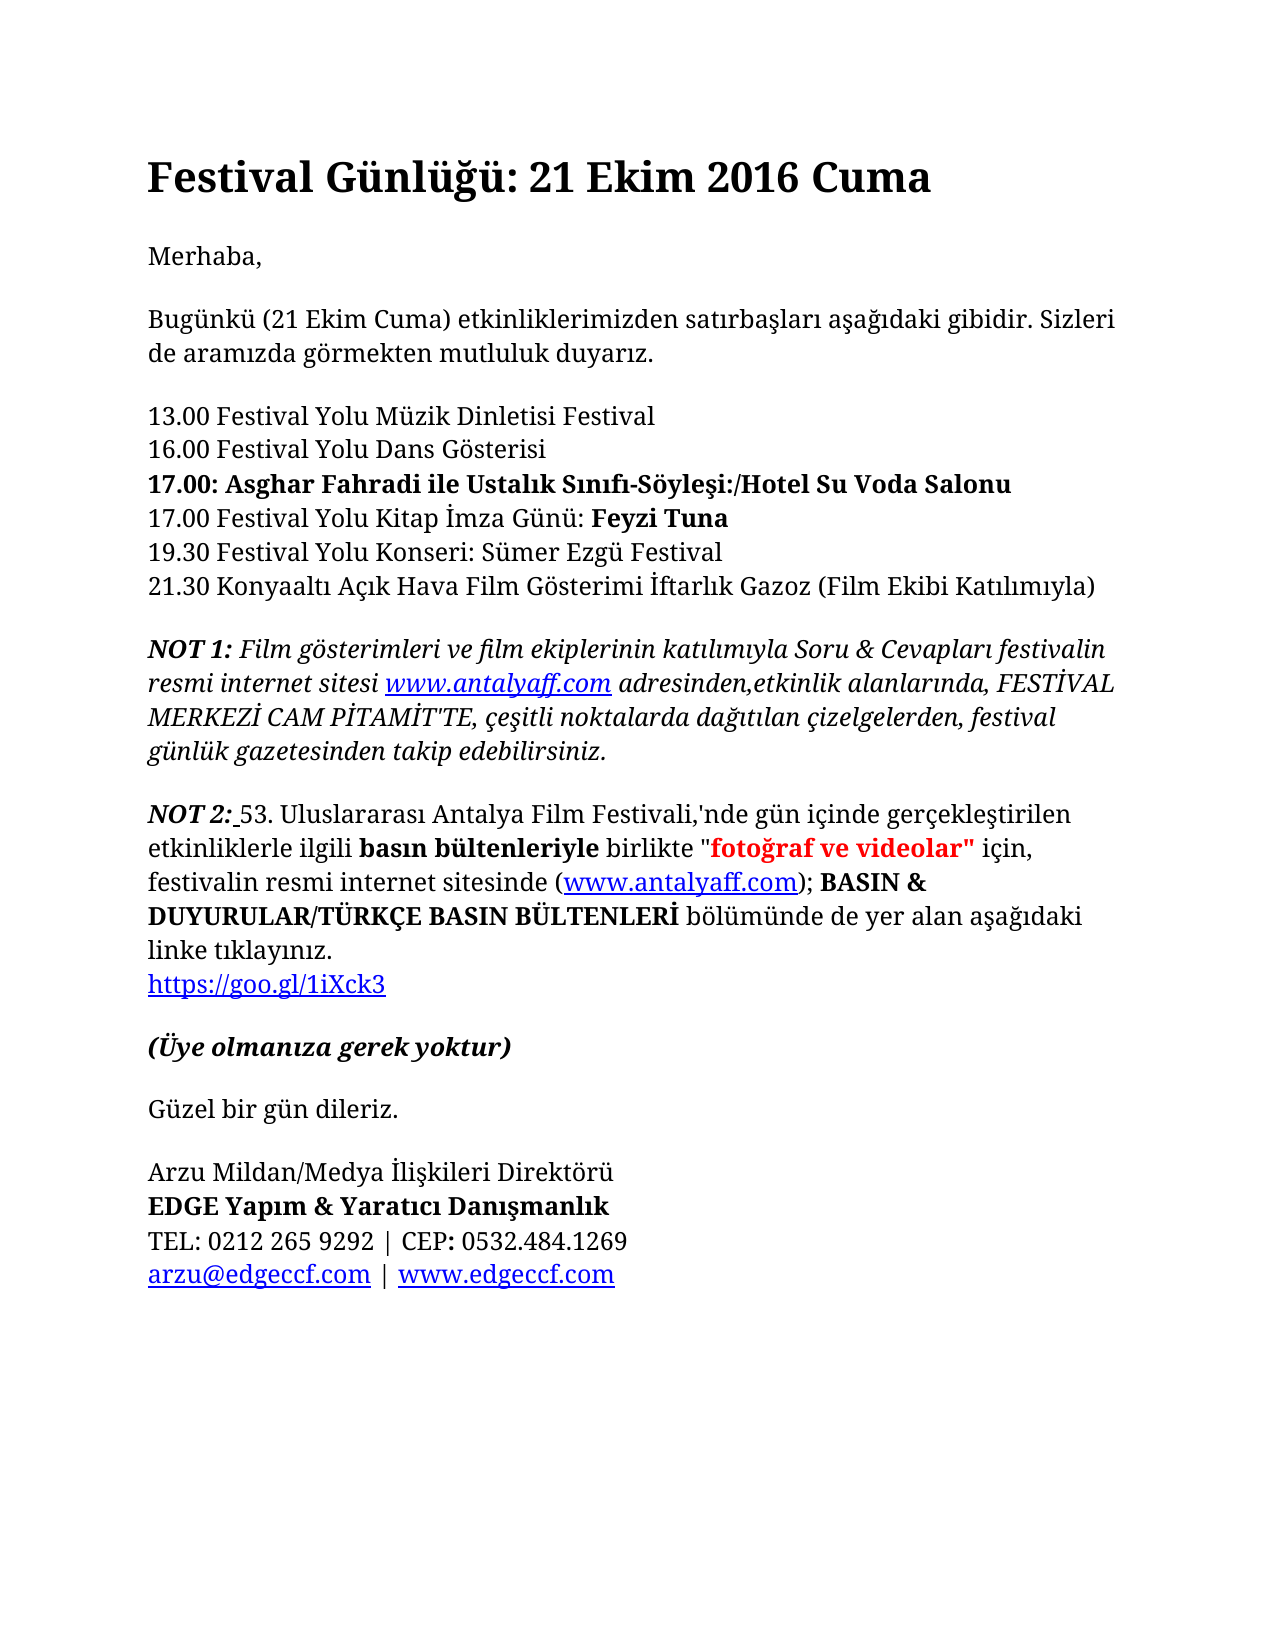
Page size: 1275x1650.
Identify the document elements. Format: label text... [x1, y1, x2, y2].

text 17.00 Festival Yolu Kitap İmza Günü: Feyzi Tuna [148, 500, 1127, 534]
text 16.00 Festival Yolu Dans Gösterisi [148, 432, 1127, 466]
text 21.30 Konyaaltı Açık Hava Film Gösterimi İftarlık Gazoz (Film Ekibi Katılımıyla) [148, 568, 1127, 602]
text (Üye olmanıza gerek yoktur) [148, 1029, 1127, 1063]
text Güzel bir gün dileriz. [148, 1092, 1127, 1126]
text Merhaba, [148, 238, 1127, 272]
text NOT 2: 53. Uluslararası Antalya Film Festivali,'nde gün içinde gerçekleştirilen etkinliklerle ilgili basın bültenleriyle birlikte "fotoğraf ve videolar" için, festivalin resmi internet sitesinde (www.antalyaff.com); BASIN & DUYURULAR/TÜRKÇE BASIN BÜLTENLERİ bölümünde de yer alan aşağıdaki linke tıklayınız. [148, 796, 1127, 967]
text Festival Günlüğü: 21 Ekim 2016 Cuma [148, 148, 1127, 204]
text 13.00 Festival Yolu Müzik Dinletisi Festival [148, 398, 1127, 432]
text 17.00: Asghar Fahradi ile Ustalık Sınıfı-Söyleşi:/Hotel Su Voda Salonu [148, 466, 1127, 500]
text NOT 1: Film gösterimleri ve film ekiplerinin katılımıyla Soru & Cevapları festivalin resmi internet sitesi www.antalyaff.com adresinden,etkinlik alanlarında, FESTİVAL MERKEZİ CAM PİTAMİT'TE, çeşitli noktalarda dağıtılan çizelgelerden, festival günlük gazetesinden takip edebilirsiniz. [148, 631, 1127, 767]
text Arzu Mildan/Medya İlişkileri Direktörü EDGE Yapım & Yaratıcı Danışmanlık TEL: 0212 265 9292 | CEP: 0532.484.1269 arzu@edgeccf.com | www.edgeccf.com [148, 1155, 1127, 1291]
text https://goo.gl/1iXck3 [148, 967, 1127, 1001]
text 19.30 Festival Yolu Konseri: Sümer Ezgü Festival [148, 534, 1127, 568]
text Bugünkü (21 Ekim Cuma) etkinliklerimizden satırbaşları aşağıdaki gibidir. Sizleri de aramızda görmekten mutluluk duyarız. [148, 301, 1127, 369]
